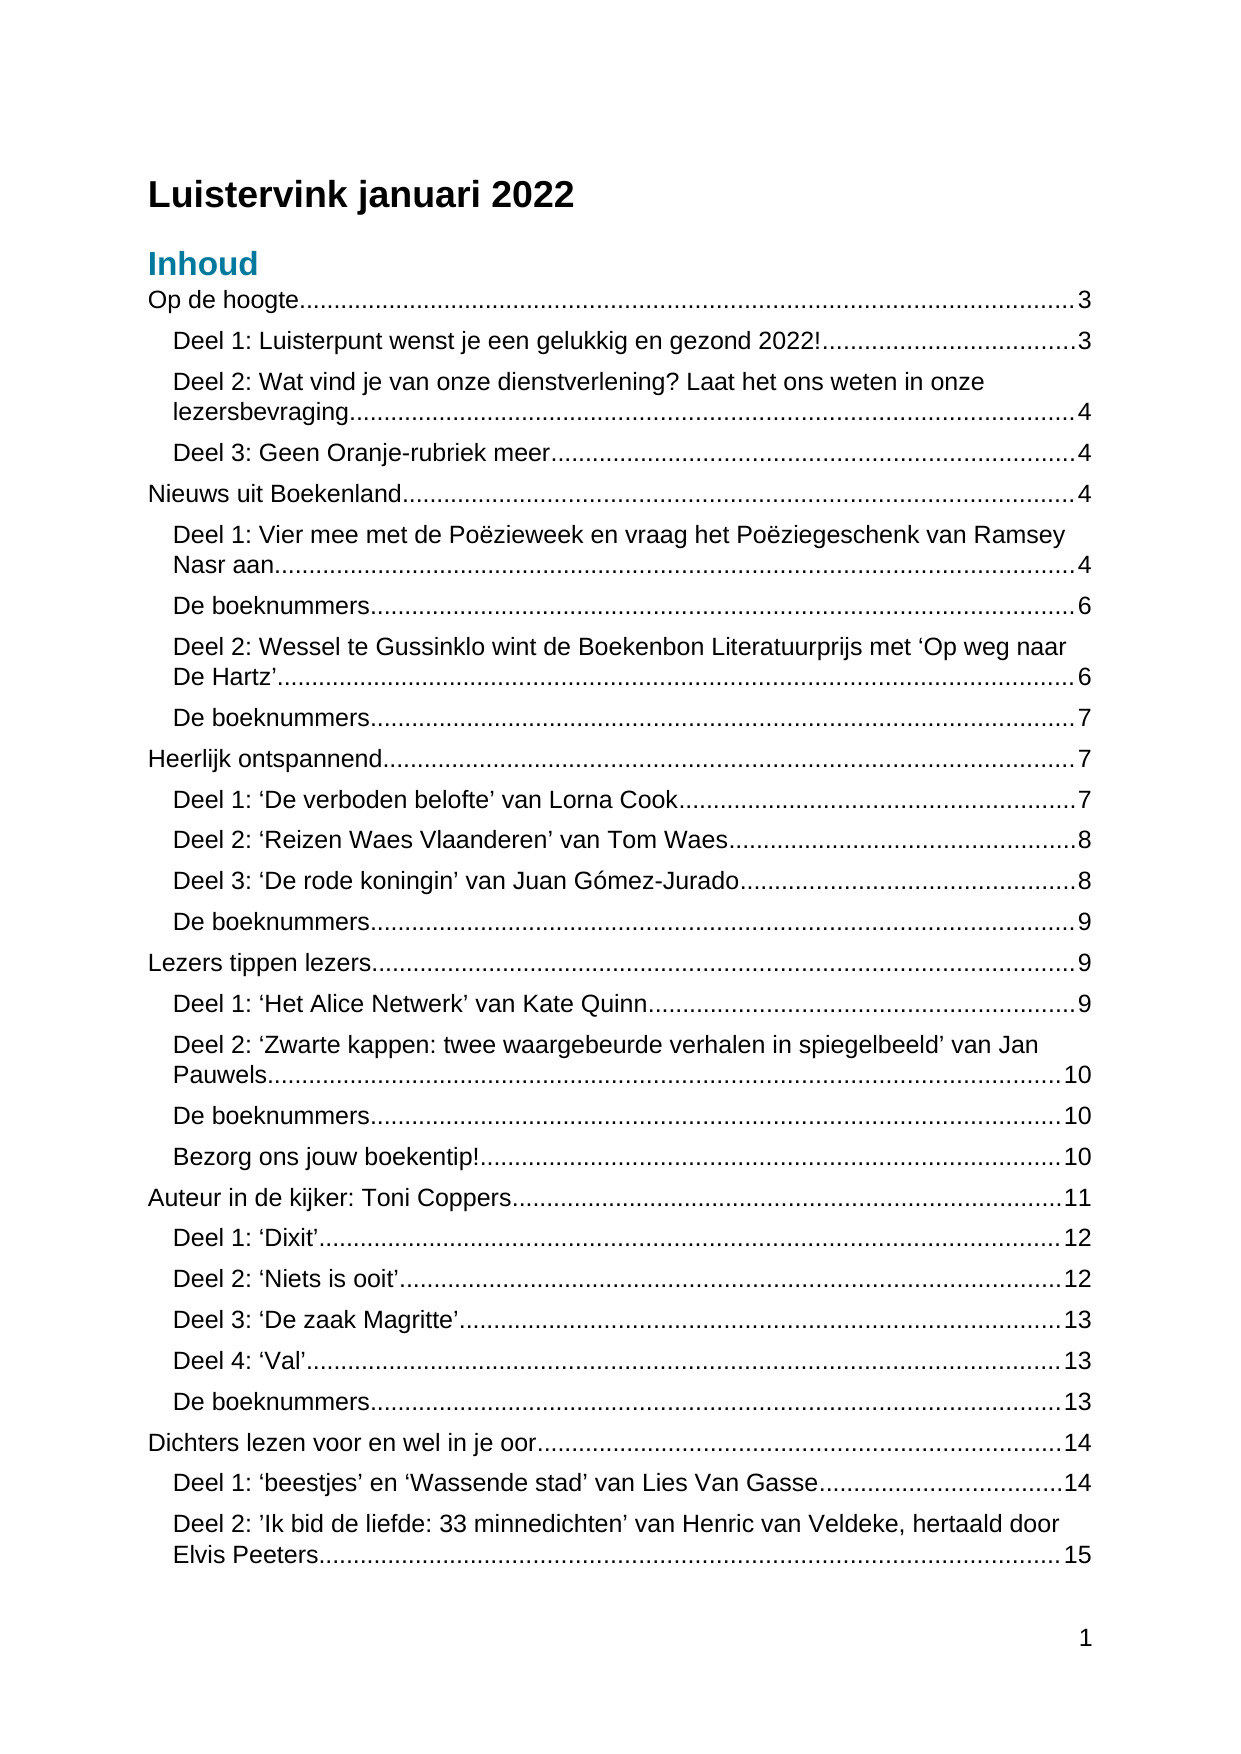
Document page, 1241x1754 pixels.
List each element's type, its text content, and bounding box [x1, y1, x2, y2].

subtitle Luistervink januari 2022 [148, 173, 1093, 216]
